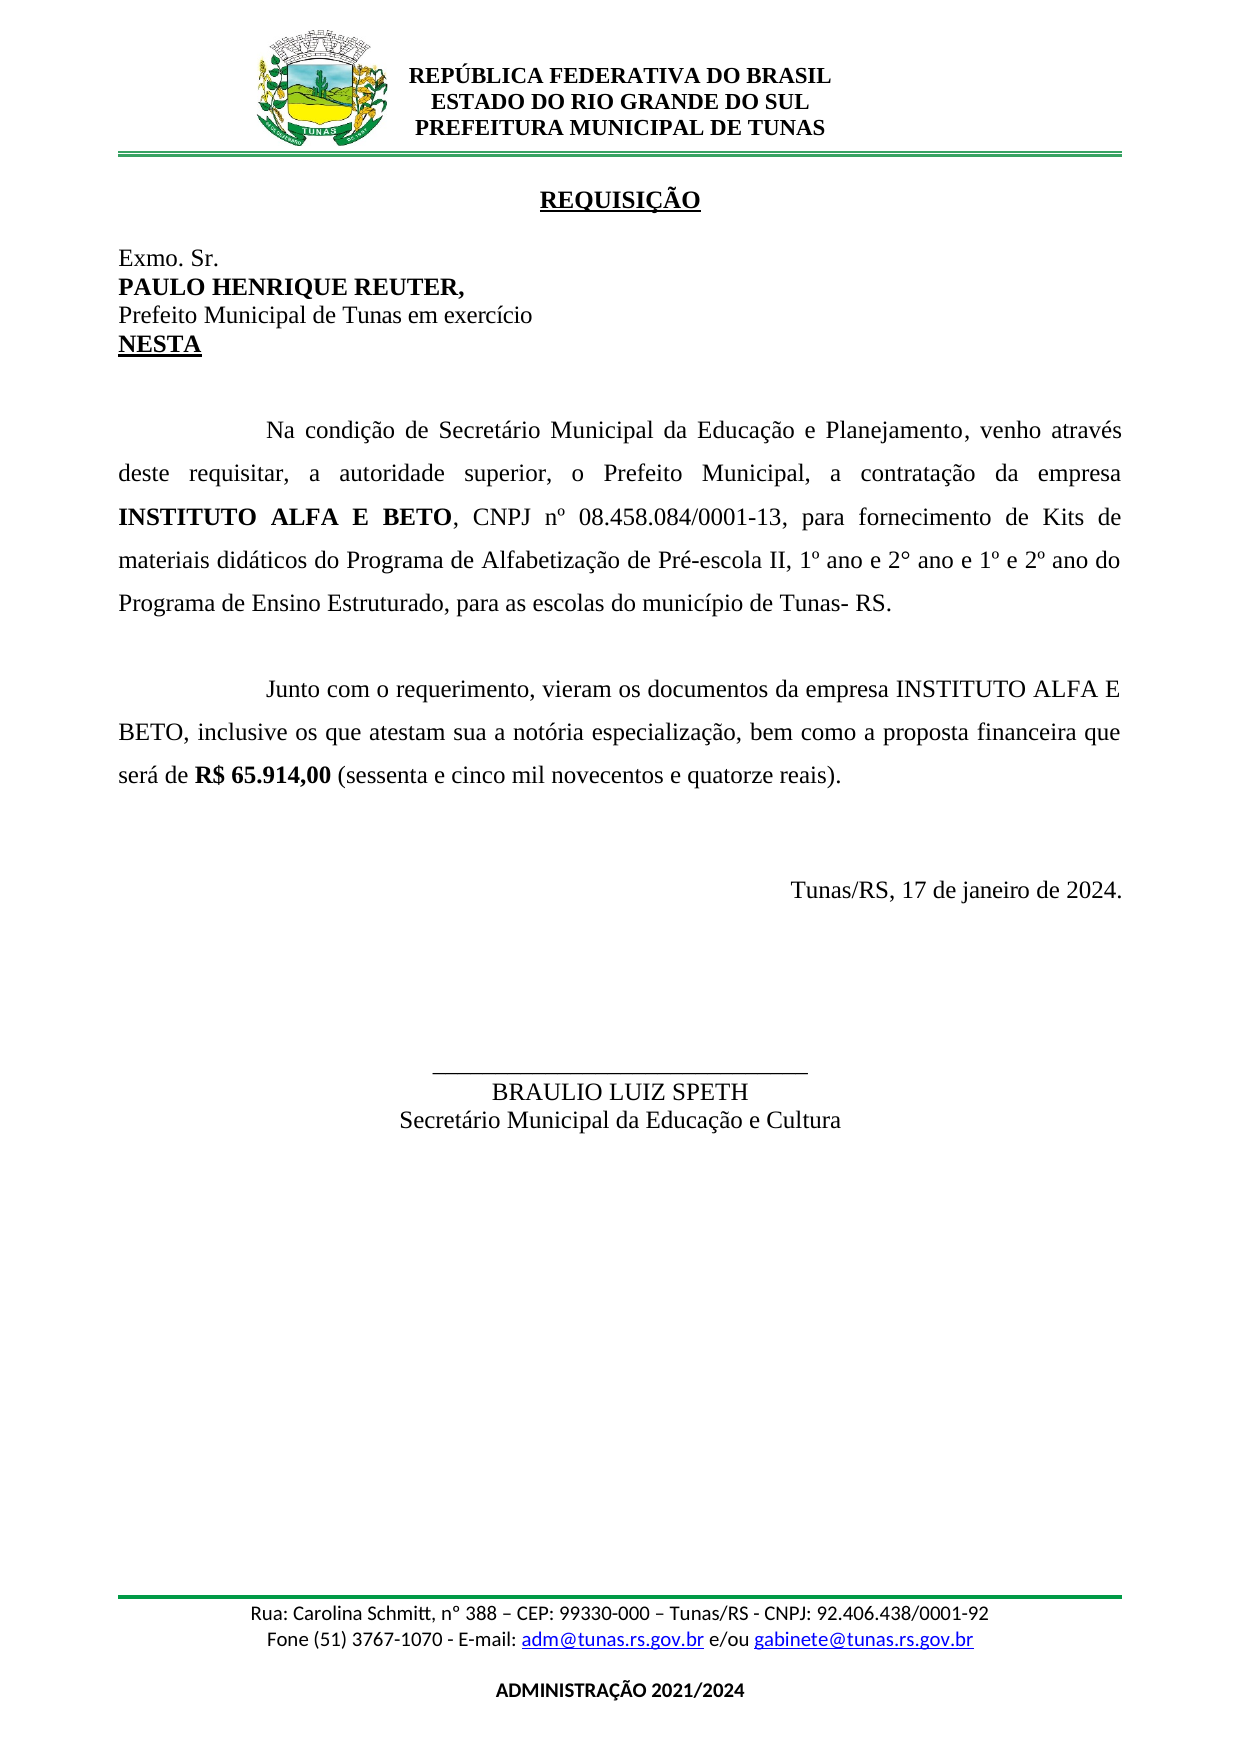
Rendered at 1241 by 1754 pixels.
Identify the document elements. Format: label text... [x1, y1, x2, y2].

text Exmo. Sr. [118, 243, 1122, 272]
text ______________________________ [118, 1048, 1122, 1077]
text NESTA [118, 329, 1122, 358]
picture [256, 30, 388, 146]
text Secretário Municipal da Educação e Cultura [118, 1105, 1122, 1134]
text Junto com o requerimento, vieram os documentos da empresa INSTITUTO ALFA E BETO, inclusive os que atestam sua a notória especialização, bem como a proposta financeira que será de R$ 65.914,00 (sessenta e cinco mil novecentos e quatorze reais). [118, 674, 1122, 789]
text Prefeito Municipal de Tunas em exercício [118, 300, 1122, 329]
text PAULO HENRIQUE REUTER, [118, 272, 1122, 300]
text BRAULIO LUIZ SPETH [118, 1077, 1122, 1105]
text REQUISIÇÃO [118, 185, 1122, 214]
text Na condição de Secretário Municipal da Educação e Planejamento, venho através deste requisitar, a autoridade superior, o Prefeito Municipal, a contratação da empresa INSTITUTO ALFA E BETO, CNPJ nº 08.458.084/0001-13, para fornecimento de Kits de materiais didáticos do Programa de Alfabetização de Pré-escola II, 1º ano e 2° ano e 1º e 2º ano do Programa de Ensino Estruturado, para as escolas do município de Tunas- RS. [118, 415, 1122, 617]
text Tunas/RS, 17 de janeiro de 2024. [118, 875, 1122, 904]
